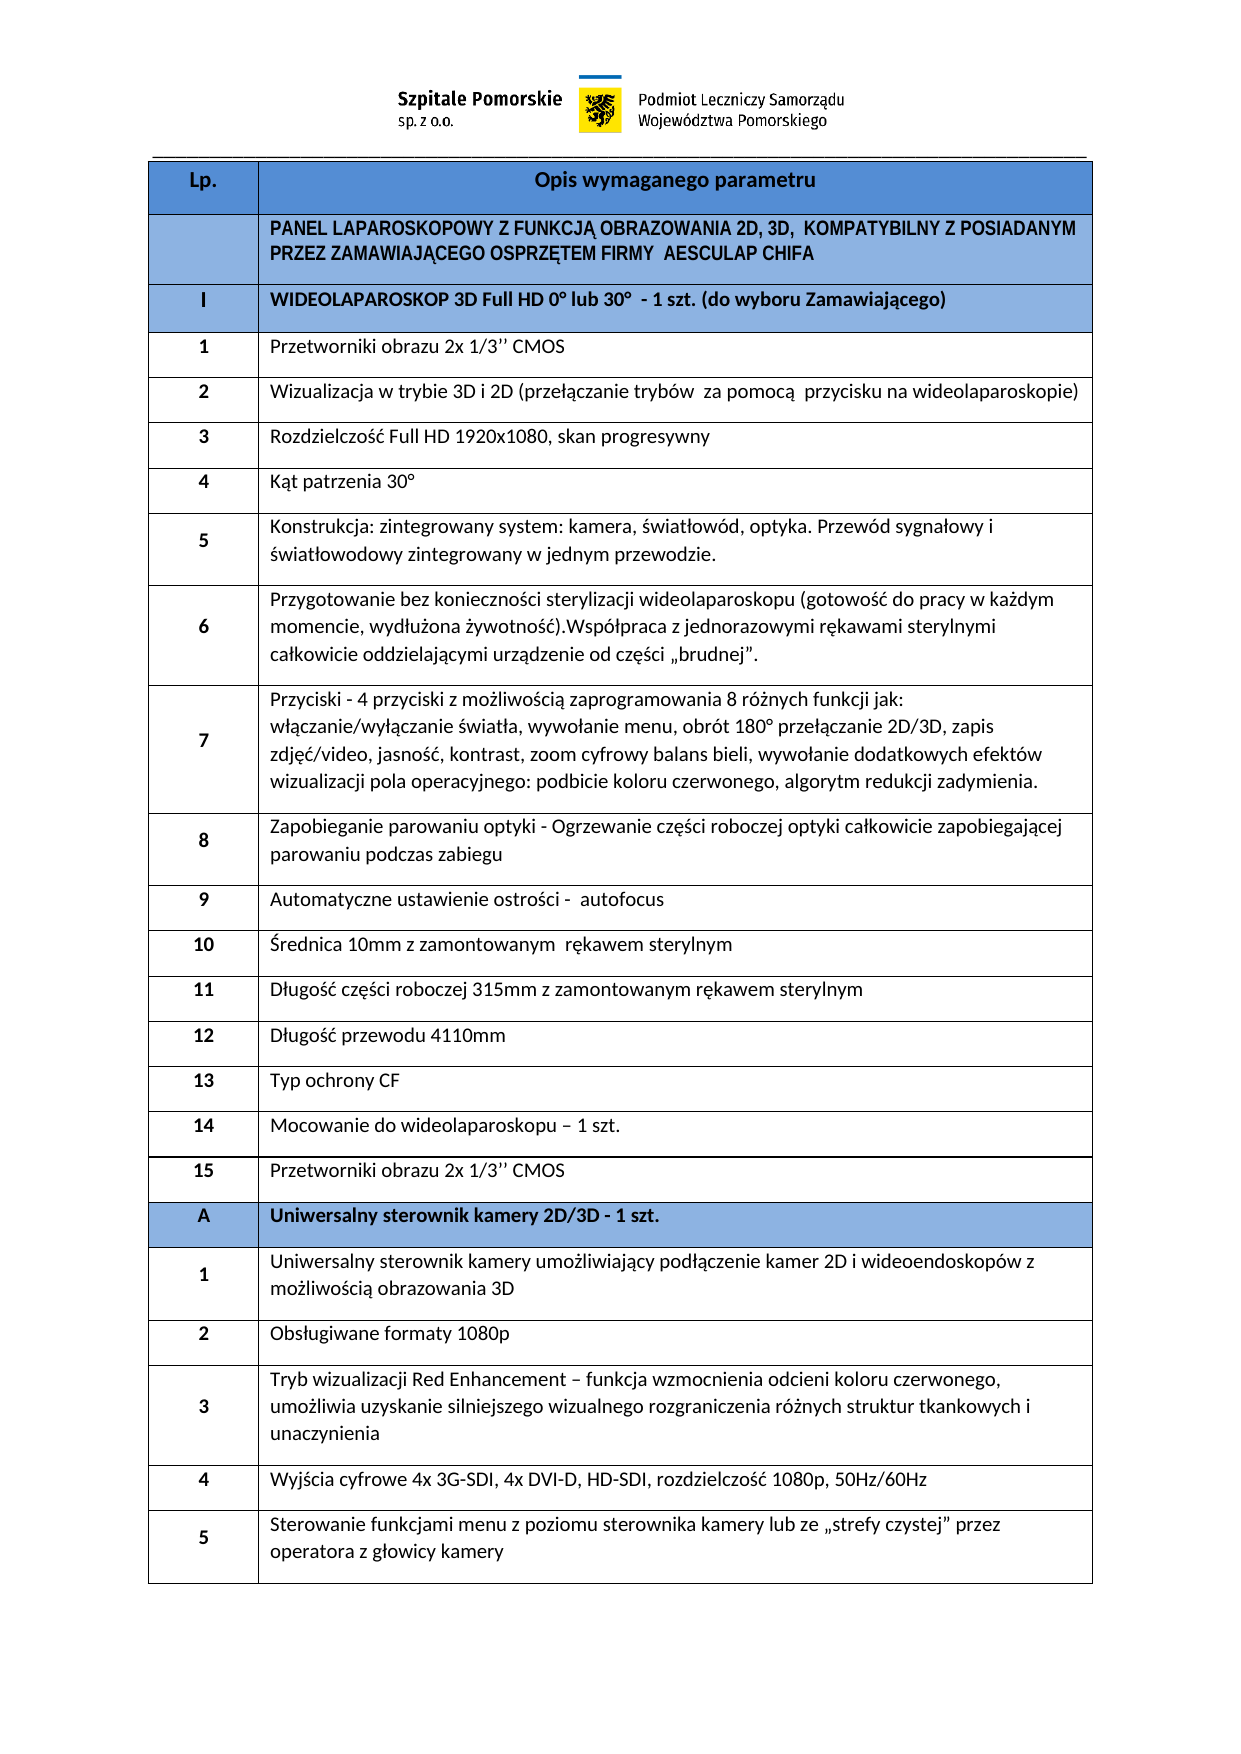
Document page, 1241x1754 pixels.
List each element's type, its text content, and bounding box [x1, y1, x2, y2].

table_cell 8 [149, 814, 258, 885]
table_header Opis wymaganego parametru [259, 162, 1092, 214]
table_cell Uniwersalny sterownik kamery umożliwiający podłączenie kamer 2D i wideoendoskopów z możliwością obrazowania 3D [259, 1248, 1092, 1319]
table_cell Przetworniki obrazu 2x 1/3’’ CMOS [259, 1158, 1092, 1202]
table_cell Mocowanie do wideolaparoskopu – 1 szt. [259, 1112, 1092, 1156]
table_cell A [149, 1203, 258, 1247]
table_cell Kąt patrzenia 30° [259, 469, 1092, 513]
table_cell 9 [149, 886, 258, 930]
table_cell PANEL LAPAROSKOPOWY Z FUNKCJĄ OBRAZOWANIA 2D, 3D, KOMPATYBILNY Z POSIADANYM PRZEZ ZAMAWIAJĄCEGO OSPRZĘTEM FIRMY AESCULAP CHIFA [259, 215, 1092, 284]
table_cell Długość przewodu 4110mm [259, 1022, 1092, 1066]
table_cell 15 [149, 1158, 258, 1202]
table_cell 12 [149, 1022, 258, 1066]
table_cell Zapobieganie parowaniu optyki - Ogrzewanie części roboczej optyki całkowicie zapobiegającej parowaniu podczas zabiegu [259, 814, 1092, 885]
table_cell 4 [149, 1466, 258, 1510]
table_cell Sterowanie funkcjami menu z poziomu sterownika kamery lub ze „strefy czystej” przez operatora z głowicy kamery [259, 1511, 1092, 1582]
table_cell 1 [149, 333, 258, 377]
table_cell Wyjścia cyfrowe 4x 3G-SDI, 4x DVI-D, HD-SDI, rozdzielczość 1080p, 50Hz/60Hz [259, 1466, 1092, 1510]
table_cell Średnica 10mm z zamontowanym rękawem sterylnym [259, 931, 1092, 976]
picture [396, 73, 844, 133]
table_cell Konstrukcja: zintegrowany system: kamera, światłowód, optyka. Przewód sygnałowy i światłowodowy zintegrowany w jednym przewodzie. [259, 514, 1092, 585]
table_cell 6 [149, 586, 258, 685]
table_cell Rozdzielczość Full HD 1920x1080, skan progresywny [259, 423, 1092, 467]
table_cell Automatyczne ustawienie ostrości - autofocus [259, 886, 1092, 930]
table_cell 2 [149, 378, 258, 422]
table_header Lp. [149, 162, 258, 214]
table_cell 14 [149, 1112, 258, 1156]
table_cell Wizualizacja w trybie 3D i 2D (przełączanie trybów za pomocą przycisku na wideolaparoskopie) [259, 378, 1092, 422]
table_cell Długość części roboczej 315mm z zamontowanym rękawem sterylnym [259, 977, 1092, 1021]
table_cell Obsługiwane formaty 1080p [259, 1321, 1092, 1365]
table_cell 3 [149, 423, 258, 467]
table_cell 3 [149, 1366, 258, 1465]
table_cell Przygotowanie bez konieczności sterylizacji wideolaparoskopu (gotowość do pracy w każdym momencie, wydłużona żywotność).Współpraca z jednorazowymi rękawami sterylnymi całkowicie oddzielającymi urządzenie od części „brudnej”. [259, 586, 1092, 685]
table_cell 7 [149, 686, 258, 813]
table_cell Przyciski - 4 przyciski z możliwością zaprogramowania 8 różnych funkcji jak: włączanie/wyłączanie światła, wywołanie menu, obrót 180° przełączanie 2D/3D, zapis zdjęć/video, jasność, kontrast, zoom cyfrowy balans bieli, wywołanie dodatkowych efektów wizualizacji pola operacyjnego: podbicie koloru czerwonego, algorytm redukcji zadymienia. [259, 686, 1092, 813]
table_cell 5 [149, 514, 258, 585]
table_cell 11 [149, 977, 258, 1021]
table_cell WIDEOLAPAROSKOP 3D Full HD 0° lub 30° - 1 szt. (do wyboru Zamawiającego) [259, 285, 1092, 332]
table_cell [149, 215, 258, 284]
table_cell 13 [149, 1067, 258, 1111]
table_cell Przetworniki obrazu 2x 1/3’’ CMOS [259, 333, 1092, 377]
table_cell 1 [149, 1248, 258, 1319]
table_cell Typ ochrony CF [259, 1067, 1092, 1111]
table_cell I [149, 285, 258, 332]
table_cell 5 [149, 1511, 258, 1582]
table_cell Tryb wizualizacji Red Enhancement – funkcja wzmocnienia odcieni koloru czerwonego, umożliwia uzyskanie silniejszego wizualnego rozgraniczenia różnych struktur tkankowych i unaczynienia [259, 1366, 1092, 1465]
table_cell 4 [149, 469, 258, 513]
table_cell 2 [149, 1321, 258, 1365]
table_cell Uniwersalny sterownik kamery 2D/3D - 1 szt. [259, 1203, 1092, 1247]
table_cell 10 [149, 931, 258, 976]
